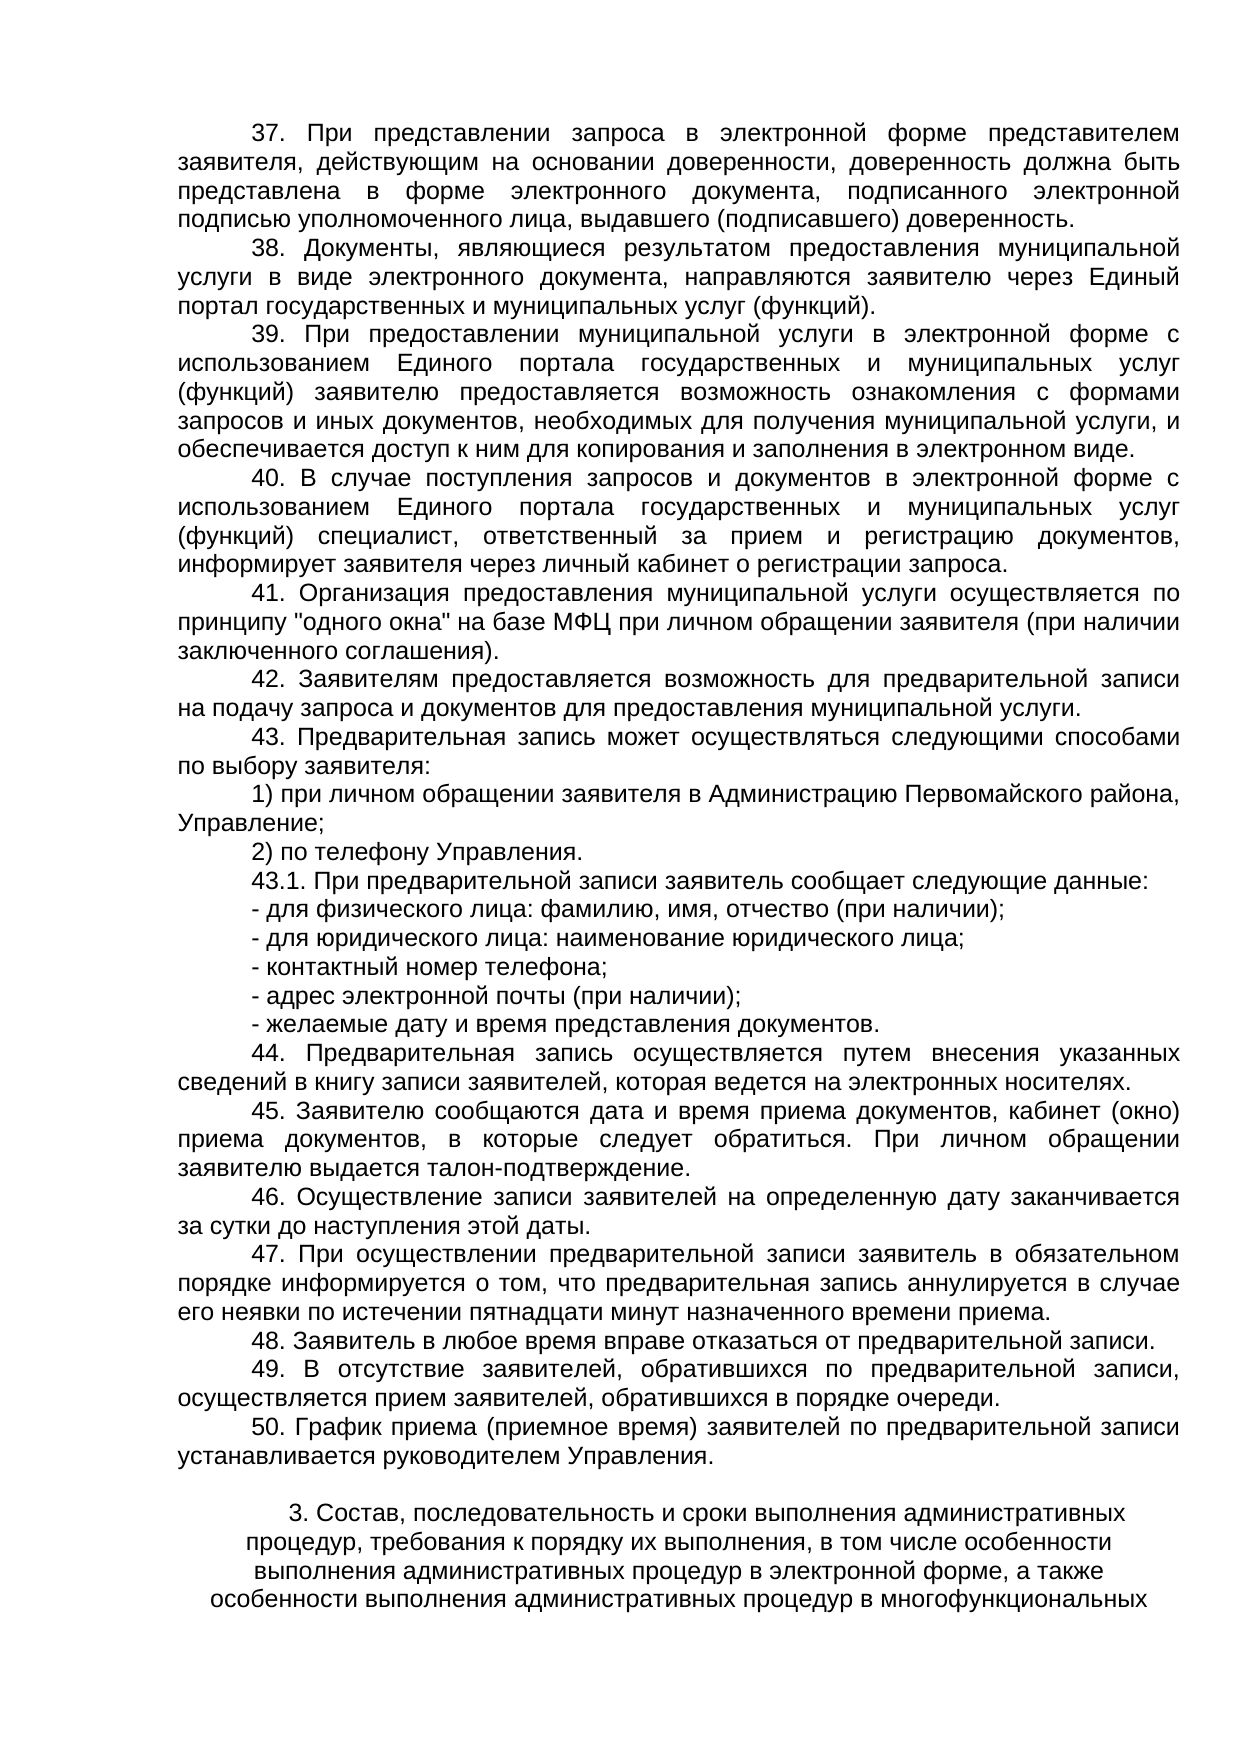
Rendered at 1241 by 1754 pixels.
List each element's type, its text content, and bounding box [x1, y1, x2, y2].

text 44. Предварительная запись осуществляется путем внесения указанных сведений в книгу записи заявителей, которая ведется на электронных носителях. [177, 1038, 1181, 1096]
text 46. Осуществление записи заявителей на определенную дату заканчивается за сутки до наступления этой даты. [177, 1182, 1181, 1239]
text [177, 1498, 1181, 1613]
text 47. При осуществлении предварительной записи заявитель в обязательном порядке информируется о том, что предварительная запись аннулируется в случае его неявки по истечении пятнадцати минут назначенного времени приема. [177, 1239, 1181, 1326]
text 43. Предварительная запись может осуществляться следующими способами по выбору заявителя: [177, 722, 1181, 779]
text 1) при личном обращении заявителя в Администрацию Первомайского района, Управление; [177, 779, 1181, 837]
text 2) по телефону Управления. [177, 837, 1181, 866]
text 39. При предоставлении муниципальной услуги в электронной форме с использованием Единого портала государственных и муниципальных услуг (функций) заявителю предоставляется возможность ознакомления с формами запросов и иных документов, необходимых для получения муниципальной услуги, и обеспечивается доступ к ним для копирования и заполнения в электронном виде. [177, 319, 1181, 463]
text 38. Документы, являющиеся результатом предоставления муниципальной услуги в виде электронного документа, направляются заявителю через Единый портал государственных и муниципальных услуг (функций). [177, 233, 1181, 319]
text - для физического лица: фамилию, имя, отчество (при наличии); [177, 894, 1181, 923]
text 45. Заявителю сообщаются дата и время приема документов, кабинет (окно) приема документов, в которые следует обратиться. При личном обращении заявителю выдается талон-подтверждение. [177, 1096, 1181, 1182]
text 41. Организация предоставления муниципальной услуги осуществляется по принципу "одного окна" на базе МФЦ при личном обращении заявителя (при наличии заключенного соглашения). [177, 578, 1181, 664]
text 43.1. При предварительной записи заявитель сообщает следующие данные: [177, 866, 1181, 894]
text - для юридического лица: наименование юридического лица; [177, 923, 1181, 952]
text 42. Заявителям предоставляется возможность для предварительной записи на подачу запроса и документов для предоставления муниципальной услуги. [177, 664, 1181, 722]
text - адрес электронной почты (при наличии); [177, 981, 1181, 1009]
text 37. При представлении запроса в электронной форме представителем заявителя, действующим на основании доверенности, доверенность должна быть представлена в форме электронного документа, подписанного электронной подписью уполномоченного лица, выдавшего (подписавшего) доверенность. [177, 118, 1181, 233]
text 40. В случае поступления запросов и документов в электронной форме с использованием Единого портала государственных и муниципальных услуг (функций) специалист, ответственный за прием и регистрацию документов, информирует заявителя через личный кабинет о регистрации запроса. [177, 463, 1181, 578]
text - контактный номер телефона; [177, 952, 1181, 981]
text 50. График приема (приемное время) заявителей по предварительной записи устанавливается руководителем Управления. [177, 1412, 1181, 1469]
text 48. Заявитель в любое время вправе отказаться от предварительной записи. [177, 1326, 1181, 1354]
text 49. В отсутствие заявителей, обратившихся по предварительной записи, осуществляется прием заявителей, обратившихся в порядке очереди. [177, 1354, 1181, 1412]
text - желаемые дату и время представления документов. [177, 1009, 1181, 1038]
